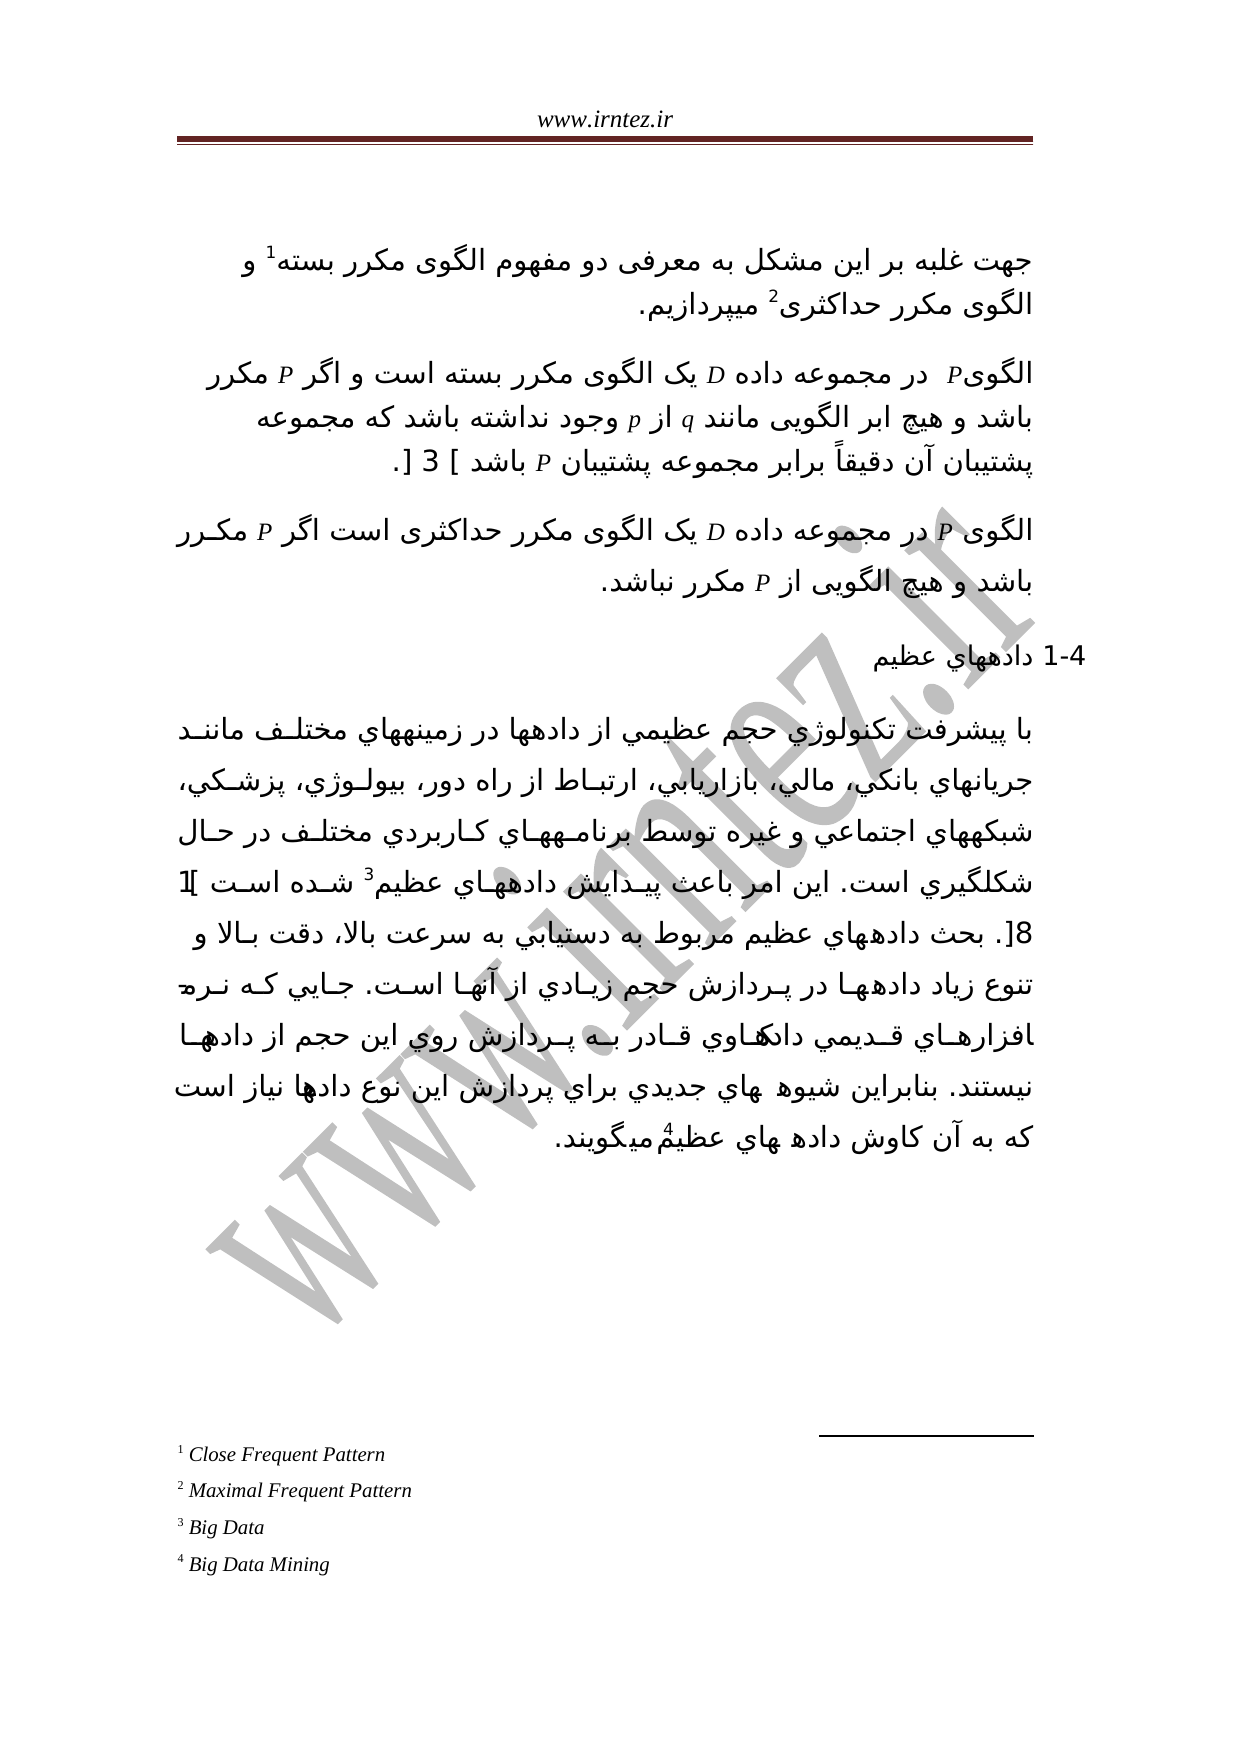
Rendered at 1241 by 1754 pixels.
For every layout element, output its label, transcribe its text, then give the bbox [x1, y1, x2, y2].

subtitle دادههاي عظيم [177, 640, 1033, 672]
text الگوی P در مجموعه داده D یک الگوی مکرر حداکثری است اگر P مکرر باشد و هیچ الگویی از P مکرر نباشد. [177, 513, 1033, 598]
text با پيشرفت تكنولوژي حجم عظيمي از دادهها در زمينههاي مختلف مانند جريانهاي بانكي، مالي، بازاريابي، ارتباط از راه دور، بيولوژي، پزشكي، شبكههاي اجتماعي و غيره توسط برنامههاي كاربردي مختلف در حال شكلگيري است. اين امر باعث پيدايش دادههاي عظيم شده است ]18[. بحث دادههاي عظيم مربوط به دستيابي به سرعت بالا، دقت بالا و تنوع زياد دادهها در پردازش حجم زيادي از آنها است. جايي كه نرمافزارهاي قديمي دادهكاوي قادر به پردازش روي اين حجم از دادهها نيستند. بنابراين شيوههاي جديدي براي پردازش اين نوع دادهها نياز است كه به آن كاوش دادههاي عظيم ميگويند. [177, 712, 1033, 1154]
text جهت غلبه بر این مشکل به معرفی دو مفهوم الگوی مکرر بسته و الگوی مکرر حداکثری میپردازیم. [177, 243, 1033, 321]
text الگویP در مجموعه داده D یک الگوی مکرر بسته است و اگر P مکرر باشد و هیچ ابر الگویی مانند q از p وجود نداشته باشد که مجموعه پشتیبان آن دقیقاً برابر مجموعه پشتیبان P باشد ] 3 [. [177, 356, 1033, 478]
